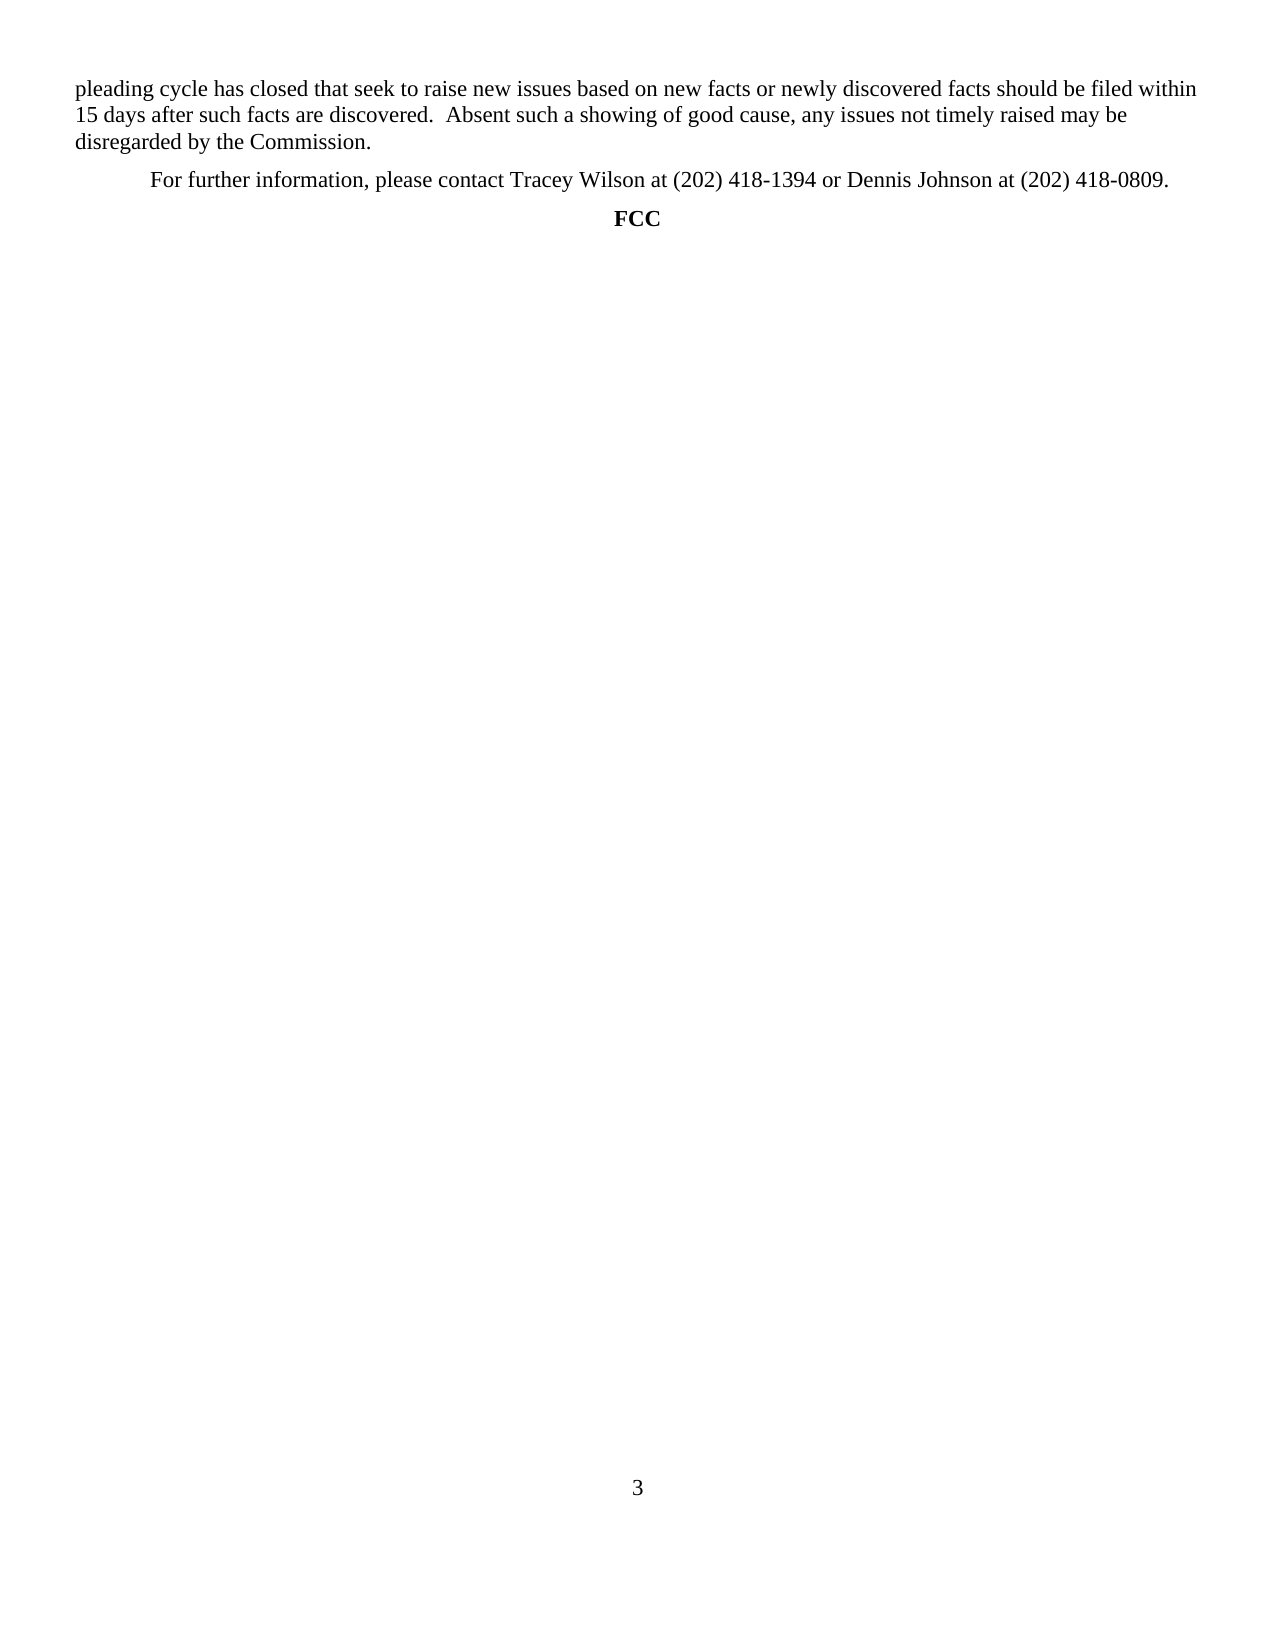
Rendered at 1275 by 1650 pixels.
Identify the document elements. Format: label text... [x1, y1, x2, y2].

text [75, 75, 1200, 154]
text For further information, please contact Tracey Wilson at (202) 418-1394 or Dennis Johnson at (202) 418-0809. [75, 167, 1200, 193]
text FCC [75, 205, 1200, 232]
